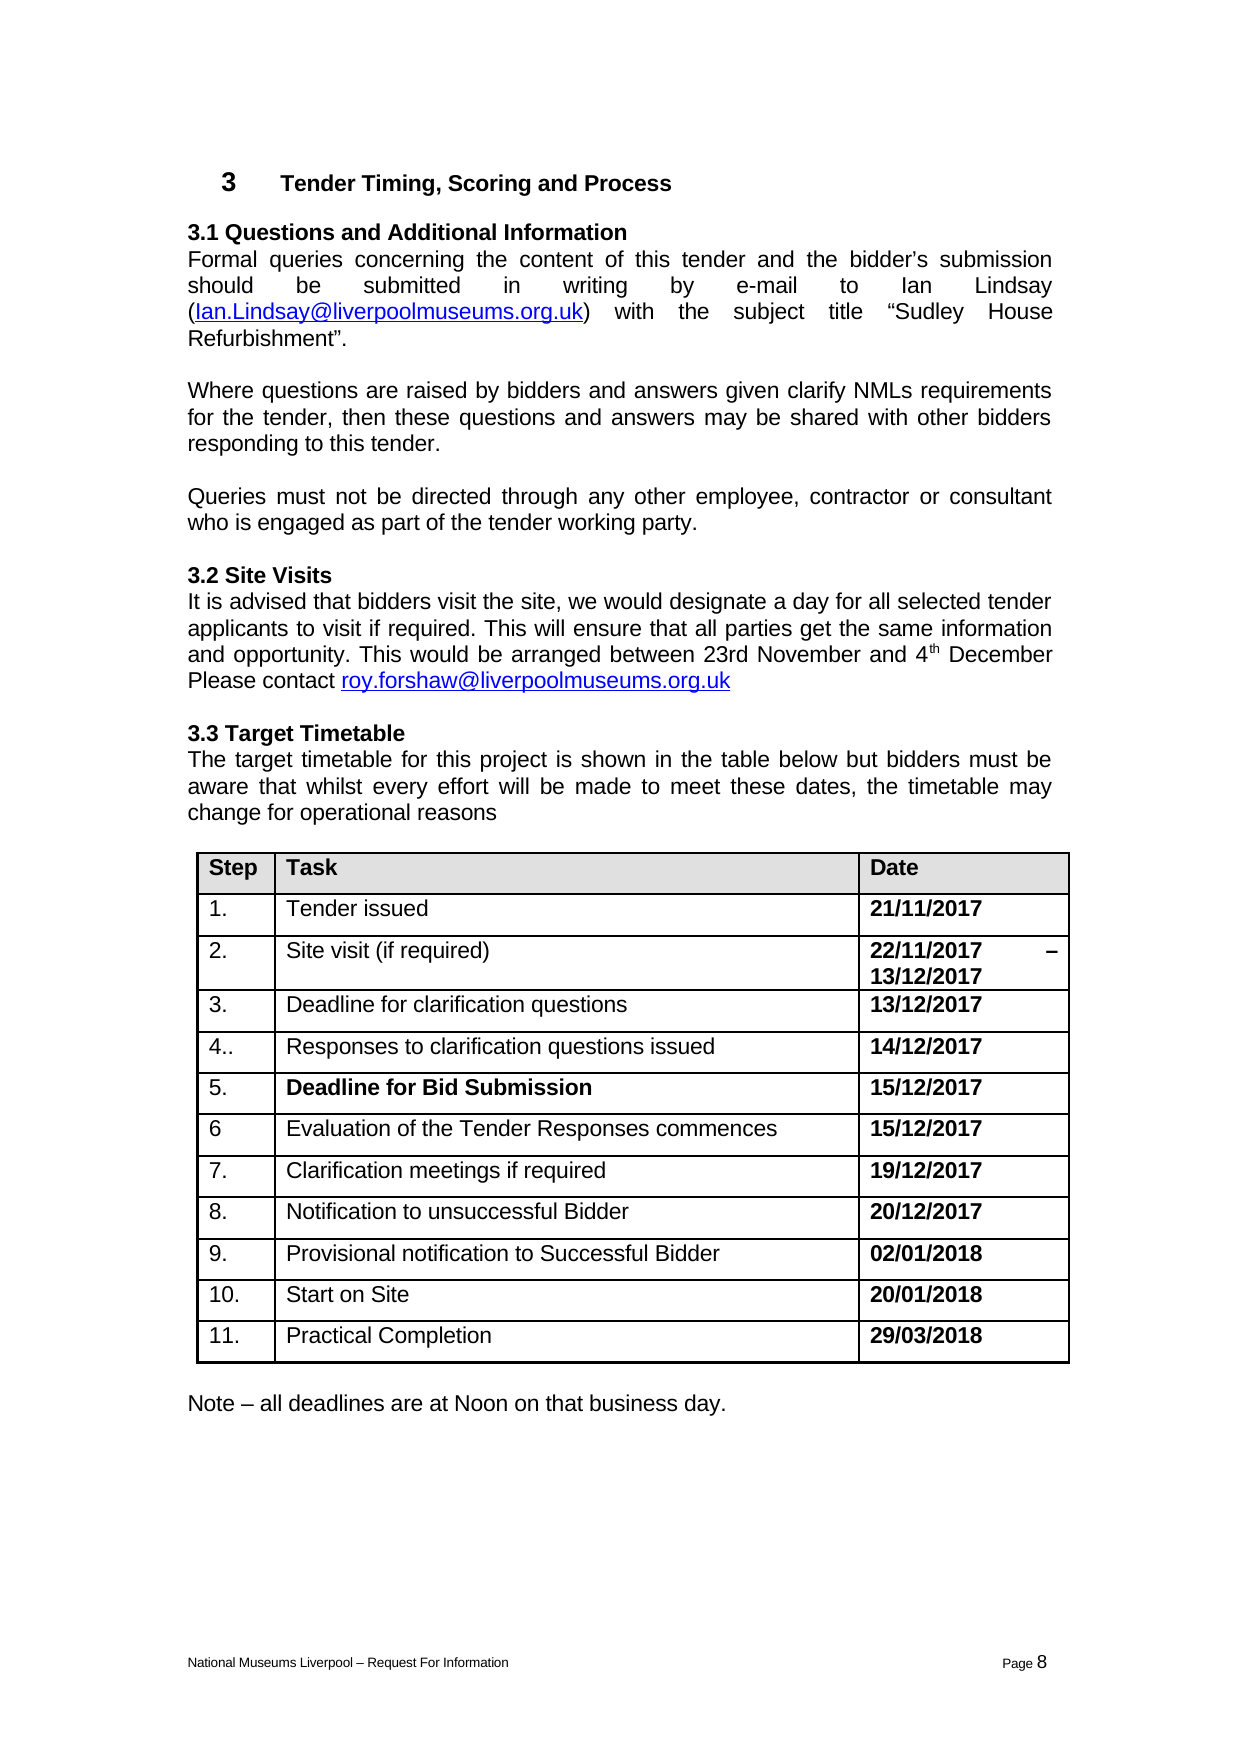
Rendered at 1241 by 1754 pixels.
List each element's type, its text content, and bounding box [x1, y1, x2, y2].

table_cell Start on Site [276, 1281, 858, 1320]
table_header Task [276, 854, 858, 893]
text Note – all deadlines are at Noon on that business day. [187, 1390, 1053, 1416]
table_cell 5. [199, 1074, 274, 1113]
table_cell Provisional notification to Successful Bidder [276, 1240, 858, 1279]
table_cell Site visit (if required) [276, 937, 858, 989]
table_header Step [199, 854, 274, 893]
table_cell 7. [199, 1157, 274, 1196]
table_cell 11. [199, 1322, 274, 1361]
text It is advised that bidders visit the site, we would designate a day for all selected tender applicants to visit if required. This will ensure that all parties get the same information and opportunity. This would be arranged between 23rd November and 4th December Please contact roy.forshaw@liverpoolmuseums.org.uk [187, 588, 1053, 694]
table_cell 13/12/2017 [860, 991, 1068, 1031]
table_cell Clarification meetings if required [276, 1157, 858, 1196]
table_cell Tender issued [276, 895, 858, 934]
table_cell Practical Completion [276, 1322, 858, 1361]
table_cell 10. [199, 1281, 274, 1320]
subtitle 3.3 Target Timetable [187, 720, 1053, 746]
table_cell 14/12/2017 [860, 1033, 1068, 1072]
table_cell Notification to unsuccessful Bidder [276, 1198, 858, 1237]
table_cell Deadline for Bid Submission [276, 1074, 858, 1113]
text Queries must not be directed through any other employee, contractor or consultant who is engaged as part of the tender working party. [187, 483, 1053, 536]
table_cell 2. [199, 937, 274, 989]
table_cell 15/12/2017 [860, 1115, 1068, 1155]
table_cell 15/12/2017 [860, 1074, 1068, 1113]
text Where questions are raised by bidders and answers given clarify NMLs requirements for the tender, then these questions and answers may be shared with other bidders responding to this tender. [187, 377, 1053, 456]
table_cell Responses to clarification questions issued [276, 1033, 858, 1072]
table_cell 3. [199, 991, 274, 1031]
table_cell 4.. [199, 1033, 274, 1072]
table_cell 02/01/2018 [860, 1240, 1068, 1279]
table_cell 8. [199, 1198, 274, 1237]
table_header Date [860, 854, 1068, 893]
table_cell 19/12/2017 [860, 1157, 1068, 1196]
table_cell 21/11/2017 [860, 895, 1068, 934]
table_cell Evaluation of the Tender Responses commences [276, 1115, 858, 1155]
subtitle 3.1 Questions and Additional Information [187, 219, 1053, 246]
table_cell 1. [199, 895, 274, 934]
table_cell 6 [199, 1115, 274, 1155]
table_header [187, 166, 819, 219]
table_cell 22/11/2017 – 13/12/2017 [860, 937, 1068, 989]
table_cell 20/01/2018 [860, 1281, 1068, 1320]
table_cell 9. [199, 1240, 274, 1279]
table_cell 29/03/2018 [860, 1322, 1068, 1361]
text Formal queries concerning the content of this tender and the bidder’s submission should be submitted in writing by e-mail to Ian Lindsay (Ian.Lindsay@liverpoolmuseums.org.uk) with the subject title “Sudley House Refurbishment”. [187, 246, 1053, 351]
table_cell 20/12/2017 [860, 1198, 1068, 1237]
text The target timetable for this project is shown in the table below but bidders must be aware that whilst every effort will be made to meet these dates, the timetable may change for operational reasons [187, 746, 1053, 825]
subtitle 3.2 Site Visits [187, 562, 1053, 588]
table_cell Deadline for clarification questions [276, 991, 858, 1031]
